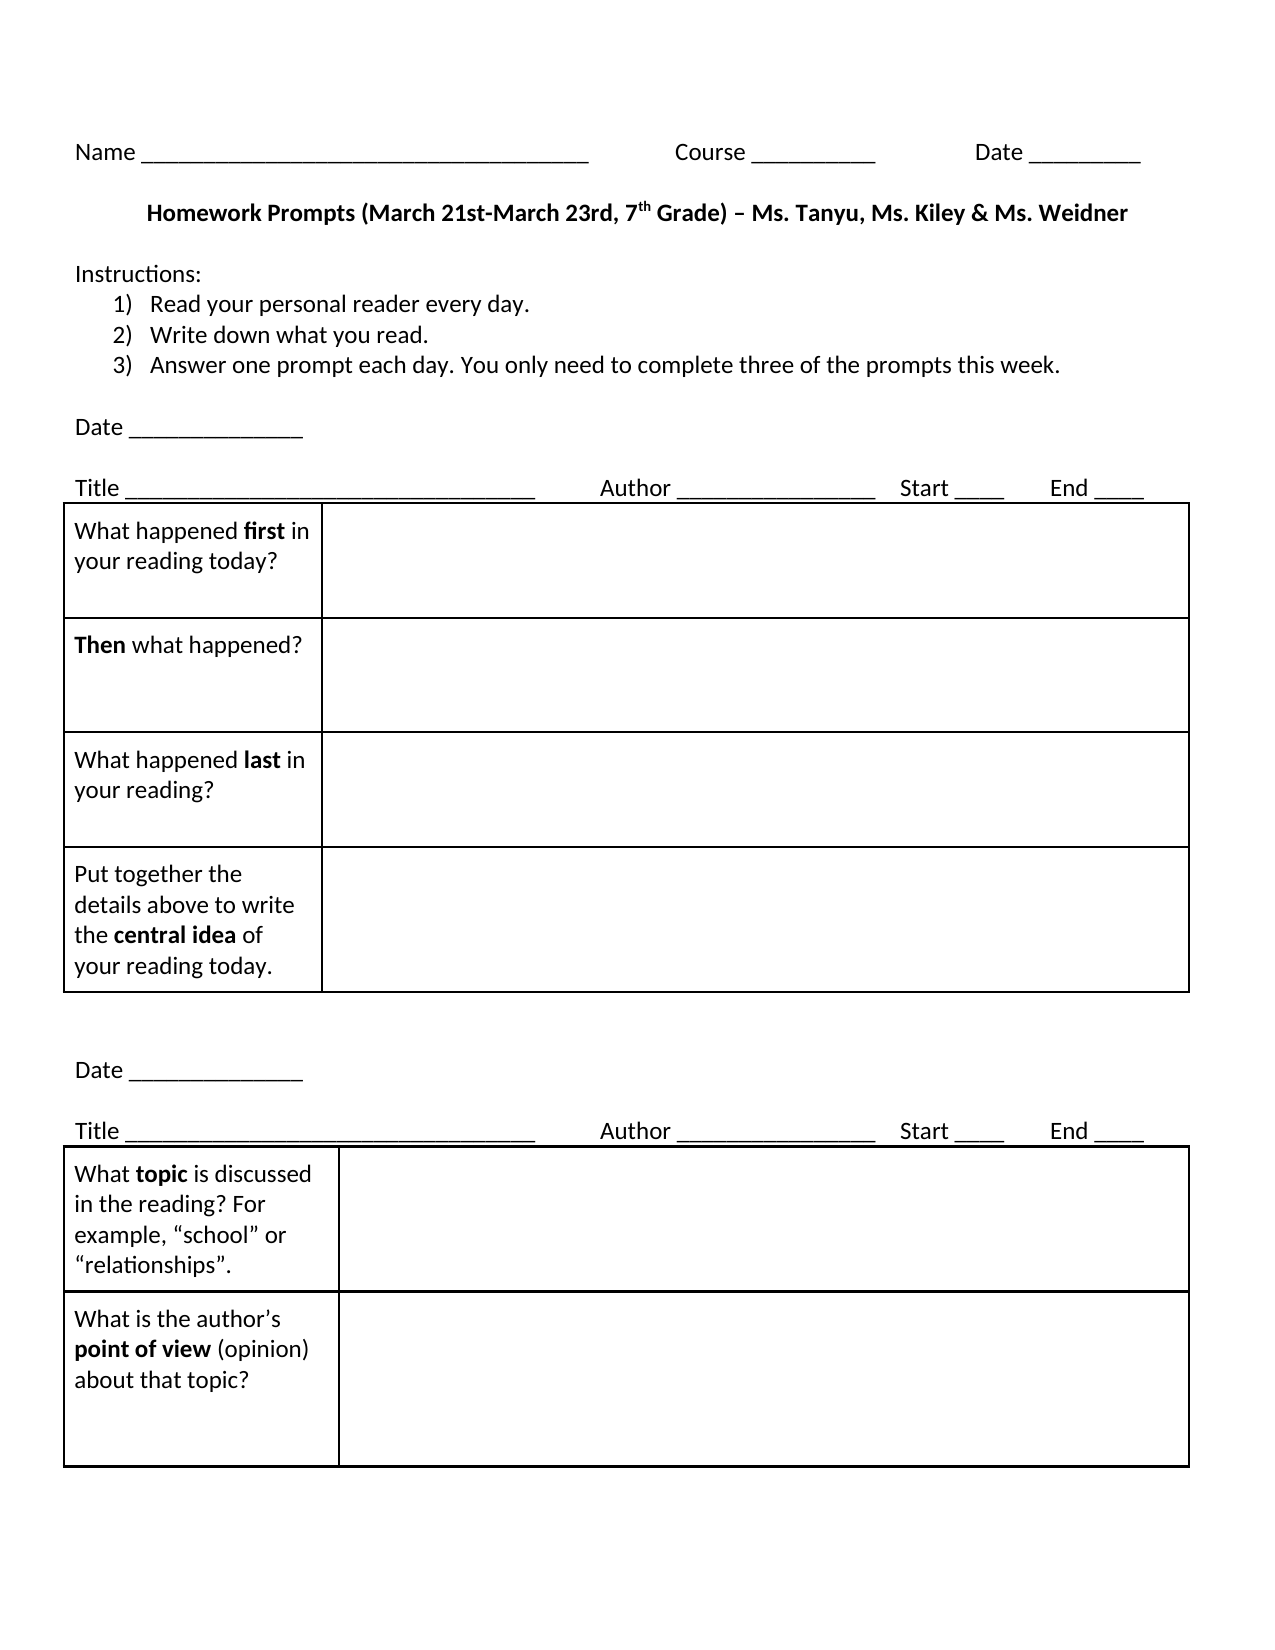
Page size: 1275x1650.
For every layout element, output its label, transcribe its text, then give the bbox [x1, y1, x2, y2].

table_cell What happened last in your reading? [65, 733, 321, 846]
text Name ____________________________________ Course __________ Date _________ [75, 136, 1200, 167]
list Answer one prompt each day. You only need to complete three of the prompts this week. [112, 350, 1200, 380]
text Date ______________ [75, 411, 1200, 441]
table_cell [340, 1293, 1188, 1465]
table_cell What is the author’s point of view (opinion) about that topic? [65, 1293, 338, 1465]
table_cell Put together the details above to write the central idea of your reading today. [65, 848, 321, 991]
text Date ______________ [75, 1054, 1200, 1084]
text Instructions: [75, 258, 1200, 289]
list Write down what you read. [112, 319, 1200, 350]
table_header What happened first in your reading today? [65, 504, 321, 617]
table_cell [323, 733, 1188, 846]
table_header What topic is discussed in the reading? For example, “school” or “relationships”. [65, 1148, 338, 1290]
list Read your personal reader every day. [112, 289, 1200, 319]
text Title _________________________________ Author ________________ Start ____ End ____ [75, 472, 1200, 502]
table_header [340, 1148, 1188, 1290]
table_cell Then what happened? [65, 619, 321, 731]
table_cell [323, 848, 1188, 991]
table_cell [323, 619, 1188, 731]
table_header [323, 504, 1188, 617]
text Homework Prompts (March 21st-March 23rd, 7th Grade) – Ms. Tanyu, Ms. Kiley & Ms. Weidner [75, 197, 1200, 228]
text Title _________________________________ Author ________________ Start ____ End ____ [75, 1115, 1200, 1145]
